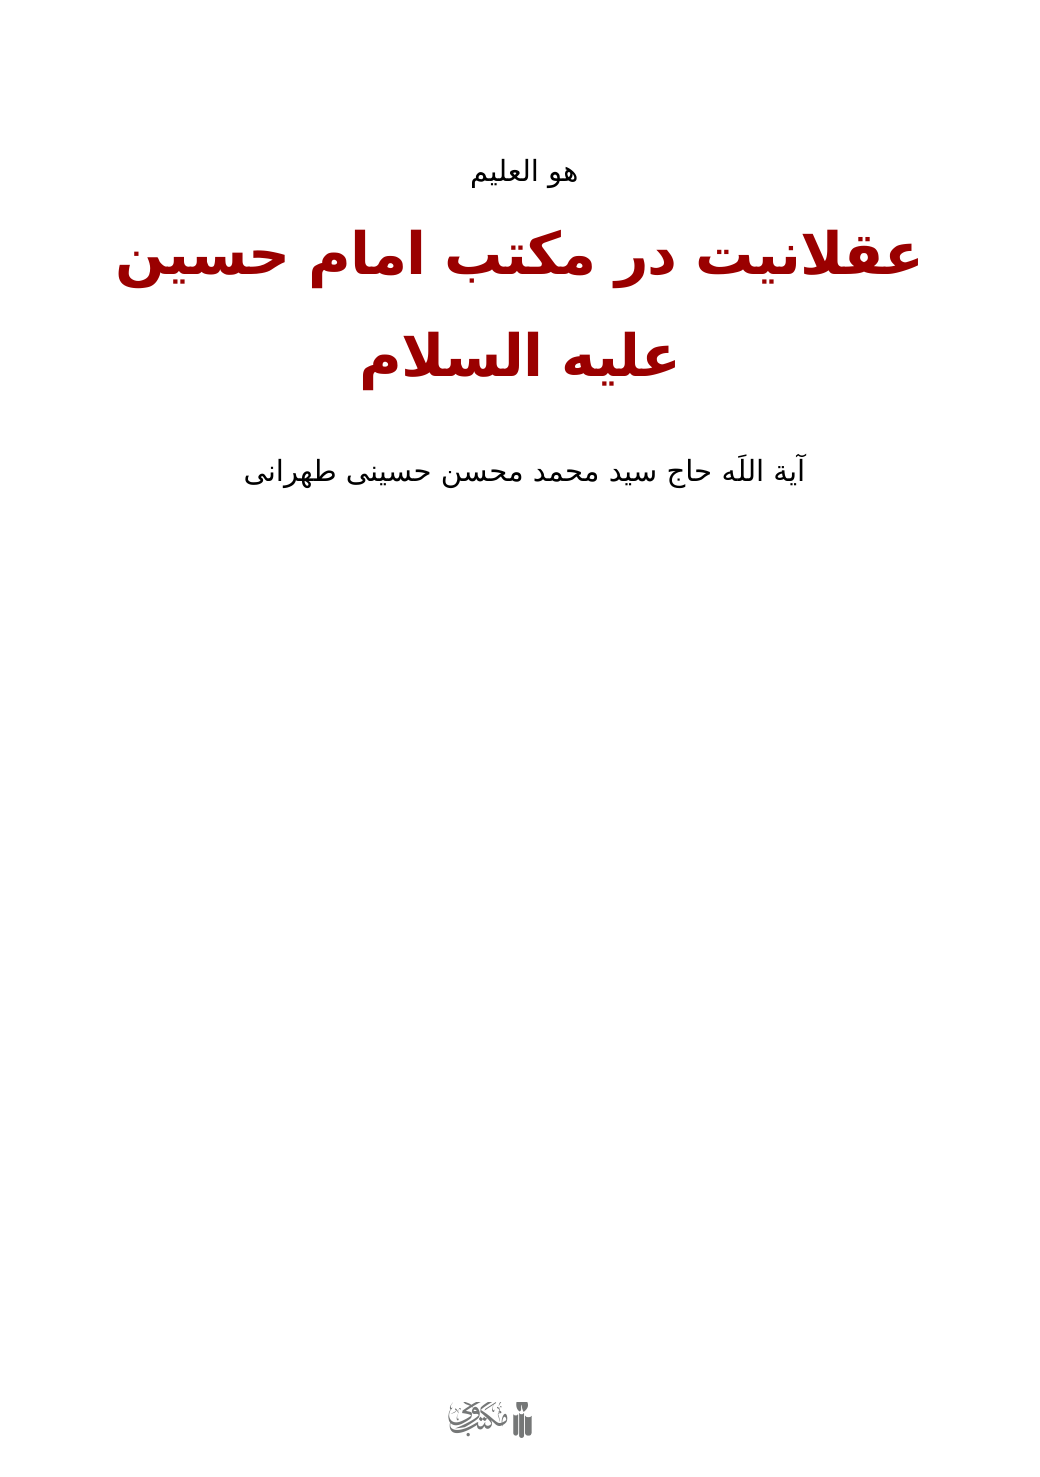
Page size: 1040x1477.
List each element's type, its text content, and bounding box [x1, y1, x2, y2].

picture [443, 1402, 537, 1438]
title عقلانیت در مکتب امام حسین علیه السلام [89, 220, 951, 390]
text هو العلیم [89, 156, 951, 188]
text آیة اللَه حاج سید محمد محسن حسینی طهرانی [89, 456, 951, 488]
